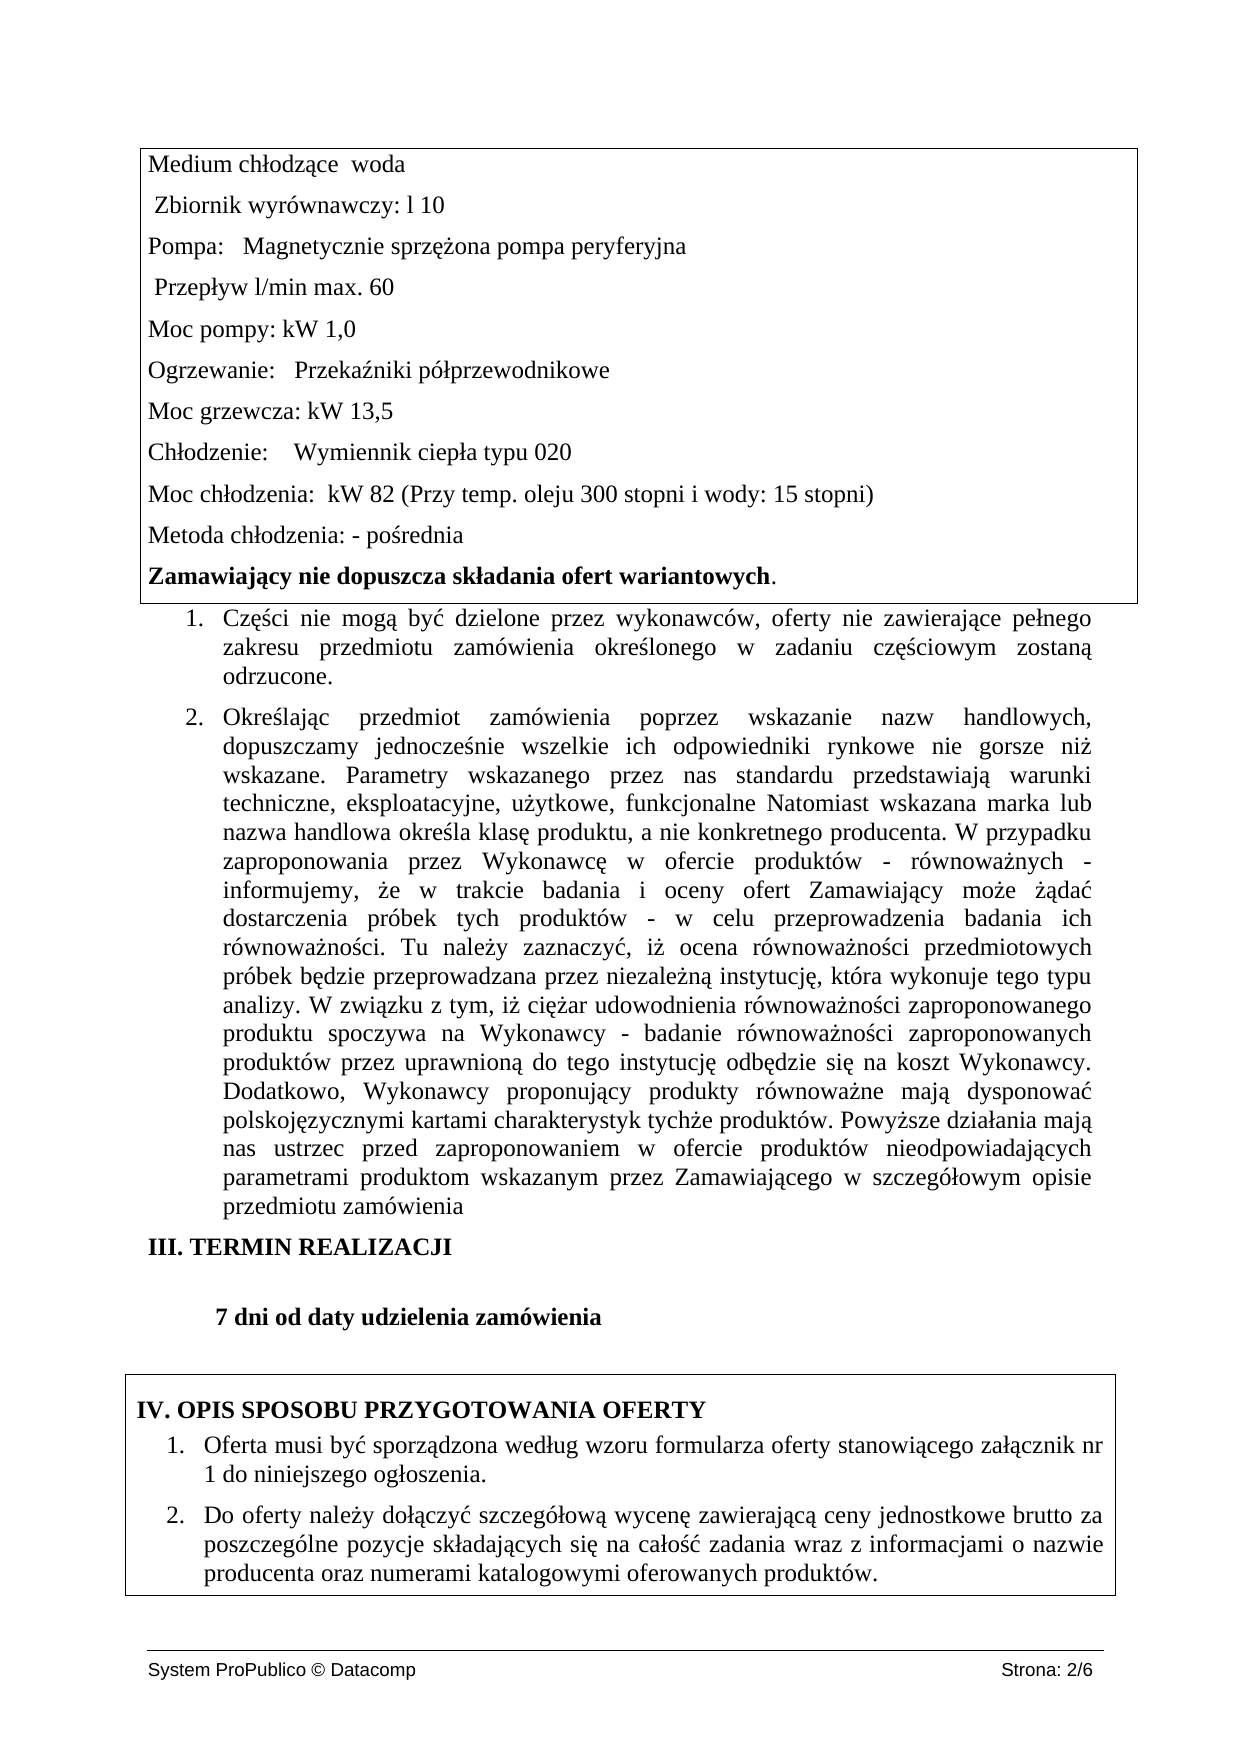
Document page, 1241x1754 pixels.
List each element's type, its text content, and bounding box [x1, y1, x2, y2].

text III. TERMIN REALIZACJI [148, 1232, 1092, 1261]
table_header 7 dni od daty udzielenia zamówienia [204, 1302, 1104, 1345]
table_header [126, 1375, 1115, 1594]
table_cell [141, 149, 1137, 602]
list Części nie mogą być dzielone przez wykonawców, oferty nie zawierające pełnego zakresu przedmiotu zamówienia określonego w zadaniu częściowym zostaną odrzucone. [185, 604, 1092, 690]
list Określając przedmiot zamówienia poprzez wskazanie nazw handlowych, dopuszczamy jednocześnie wszelkie ich odpowiedniki rynkowe nie gorsze niż wskazane. Parametry wskazanego przez nas standardu przedstawiają warunki techniczne, eksploatacyjne, użytkowe, funkcjonalne Natomiast wskazana marka lub nazwa handlowa określa klasę produktu, a nie konkretnego producenta. W przypadku zaproponowania przez Wykonawcę w ofercie produktów - równoważnych - informujemy, że w trakcie badania i oceny ofert Zamawiający może żądać dostarczenia próbek tych produktów - w celu przeprowadzenia badania ich równoważności. Tu należy zaznaczyć, iż ocena równoważności przedmiotowych próbek będzie przeprowadzana przez niezależną instytucję, która wykonuje tego typu analizy. W związku z tym, iż ciężar udowodnienia równoważności zaproponowanego produktu spoczywa na Wykonawcy - badanie równoważności zaproponowanych produktów przez uprawnioną do tego instytucję odbędzie się na koszt Wykonawcy. Dodatkowo, Wykonawcy proponujący produkty równoważne mają dysponować polskojęzycznymi kartami charakterystyk tychże produktów. Powyższe działania mają nas ustrzec przed zaproponowaniem w ofercie produktów nieodpowiadających parametrami produktom wskazanym przez Zamawiającego w szczegółowym opisie przedmiotu zamówienia [185, 702, 1092, 1220]
